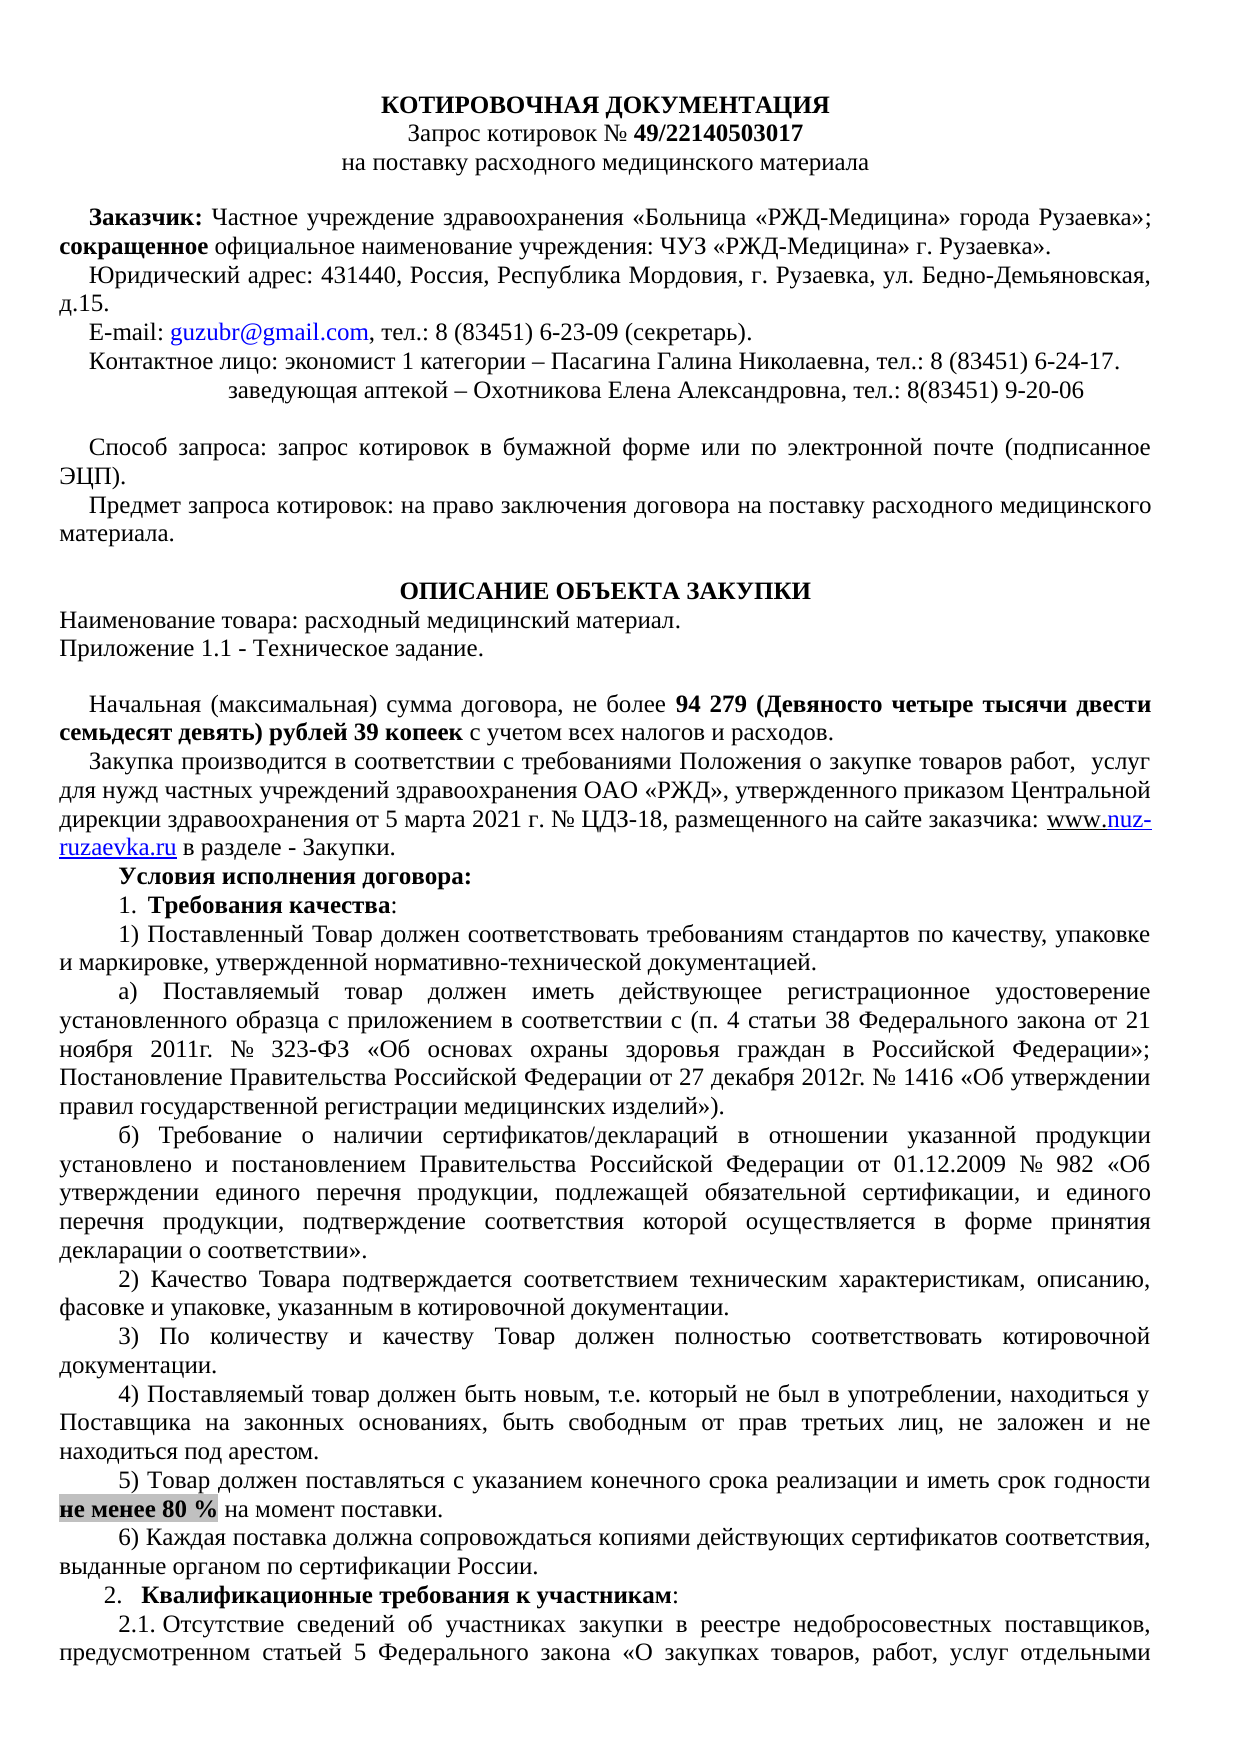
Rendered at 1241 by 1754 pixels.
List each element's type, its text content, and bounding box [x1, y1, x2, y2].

subtitle Условия исполнения договора: [59, 861, 1152, 890]
text Контактное лицо: экономист 1 категории – Пасагина Галина Николаевна, тел.: 8 (83451) 6-24-17. [59, 346, 1152, 375]
text ОПИСАНИЕ ОБЪЕКТА ЗАКУПКИ [59, 576, 1152, 605]
list 4) Поставляемый товар должен быть новым, т.е. который не был в употреблении, находиться у Поставщика на законных основаниях, быть свободным от прав третьих лиц, не заложен и не находиться под арестом. [59, 1379, 1152, 1465]
list Квалификационные требования к участникам: [103, 1580, 1152, 1609]
list 2) Качество Товара подтверждается соответствием техническим характеристикам, описанию, фасовке и упаковке, указанным в котировочной документации. [59, 1264, 1152, 1321]
text Наименование товара: расходный медицинский материал. [59, 605, 1152, 633]
list а) Поставляемый товар должен иметь действующее регистрационное удостоверение установленного образца с приложением в соответствии с (п. 4 статьи 38 Федерального закона от 21 ноября 2011г. № 323-ФЗ «Об основах охраны здоровья граждан в Российской Федерации»; Постановление Правительства Российской Федерации от 27 декабря 2012г. № 1416 «Об утверждении правил государственной регистрации медицинских изделий»). [59, 976, 1152, 1120]
text Способ запроса: запрос котировок в бумажной форме или по электронной почте (подписанное ЭЦП). [59, 432, 1152, 490]
list Требования качества: [103, 890, 1152, 919]
text Начальная (максимальная) сумма договора, не более 94 279 (Девяносто четыре тысячи двести семьдесят девять) рублей 39 копеек с учетом всех налогов и расходов. [59, 689, 1152, 746]
list 3) По количеству и качеству Товар должен полностью соответствовать котировочной документации. [59, 1321, 1152, 1379]
text Юридический адрес: 431440, Россия, Республика Мордовия, г. Рузаевка, ул. Бедно-Демьяновская, д.15. [59, 260, 1152, 317]
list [59, 1609, 1152, 1666]
list 1) Поставленный Товар должен соответствовать требованиям стандартов по качеству, упаковке и маркировке, утвержденной нормативно-технической документацией. [59, 919, 1152, 976]
text на поставку расходного медицинского материала [59, 147, 1152, 176]
text 5) Товар должен поставляться с указанием конечного срока реализации и иметь срок годности не менее 80 % на момент поставки. [59, 1465, 1152, 1522]
list б) Требование о наличии сертификатов/деклараций в отношении указанной продукции установлено и постановлением Правительства Российской Федерации от 01.12.2009 № 982 «Об утверждении единого перечня продукции, подлежащей обязательной сертификации, и единого перечня продукции, подтверждение соответствия которой осуществляется в форме принятия декларации о соответствии». [59, 1120, 1152, 1264]
text Приложение 1.1 - Техническое задание. [59, 633, 1152, 662]
text Закупка производится в соответствии с требованиями Положения о закупке товаров работ, услуг для нужд частных учреждений здравоохранения ОАО «РЖД», утвержденного приказом Центральной дирекции здравоохранения от 5 марта 2021 г. № ЦДЗ-18, размещенного на сайте заказчика: www.nuz-ruzaevka.ru в разделе - Закупки. [59, 746, 1152, 861]
text Запрос котировок № 49/22140503017 [59, 118, 1152, 147]
text E-mail: guzubr@gmail.com, тел.: 8 (83451) 6-23-09 (секретарь). [59, 317, 1152, 346]
subtitle КОТИРОВОЧНАЯ ДОКУМЕНТАЦИЯ [59, 90, 1152, 118]
text заведующая аптекой – Охотникова Елена Александровна, тел.: 8(83451) 9-20-06 [59, 375, 1152, 403]
list 6) Каждая поставка должна сопровождаться копиями действующих сертификатов соответствия, выданные органом по сертификации России. [59, 1522, 1152, 1580]
text Заказчик: Частное учреждение здравоохранения «Больница «РЖД-Медицина» города Рузаевка»; сокращенное официальное наименование учреждения: ЧУЗ «РЖД-Медицина» г. Рузаевка». [59, 202, 1152, 260]
text Предмет запроса котировок: на право заключения договора на поставку расходного медицинского материала. [59, 490, 1152, 547]
